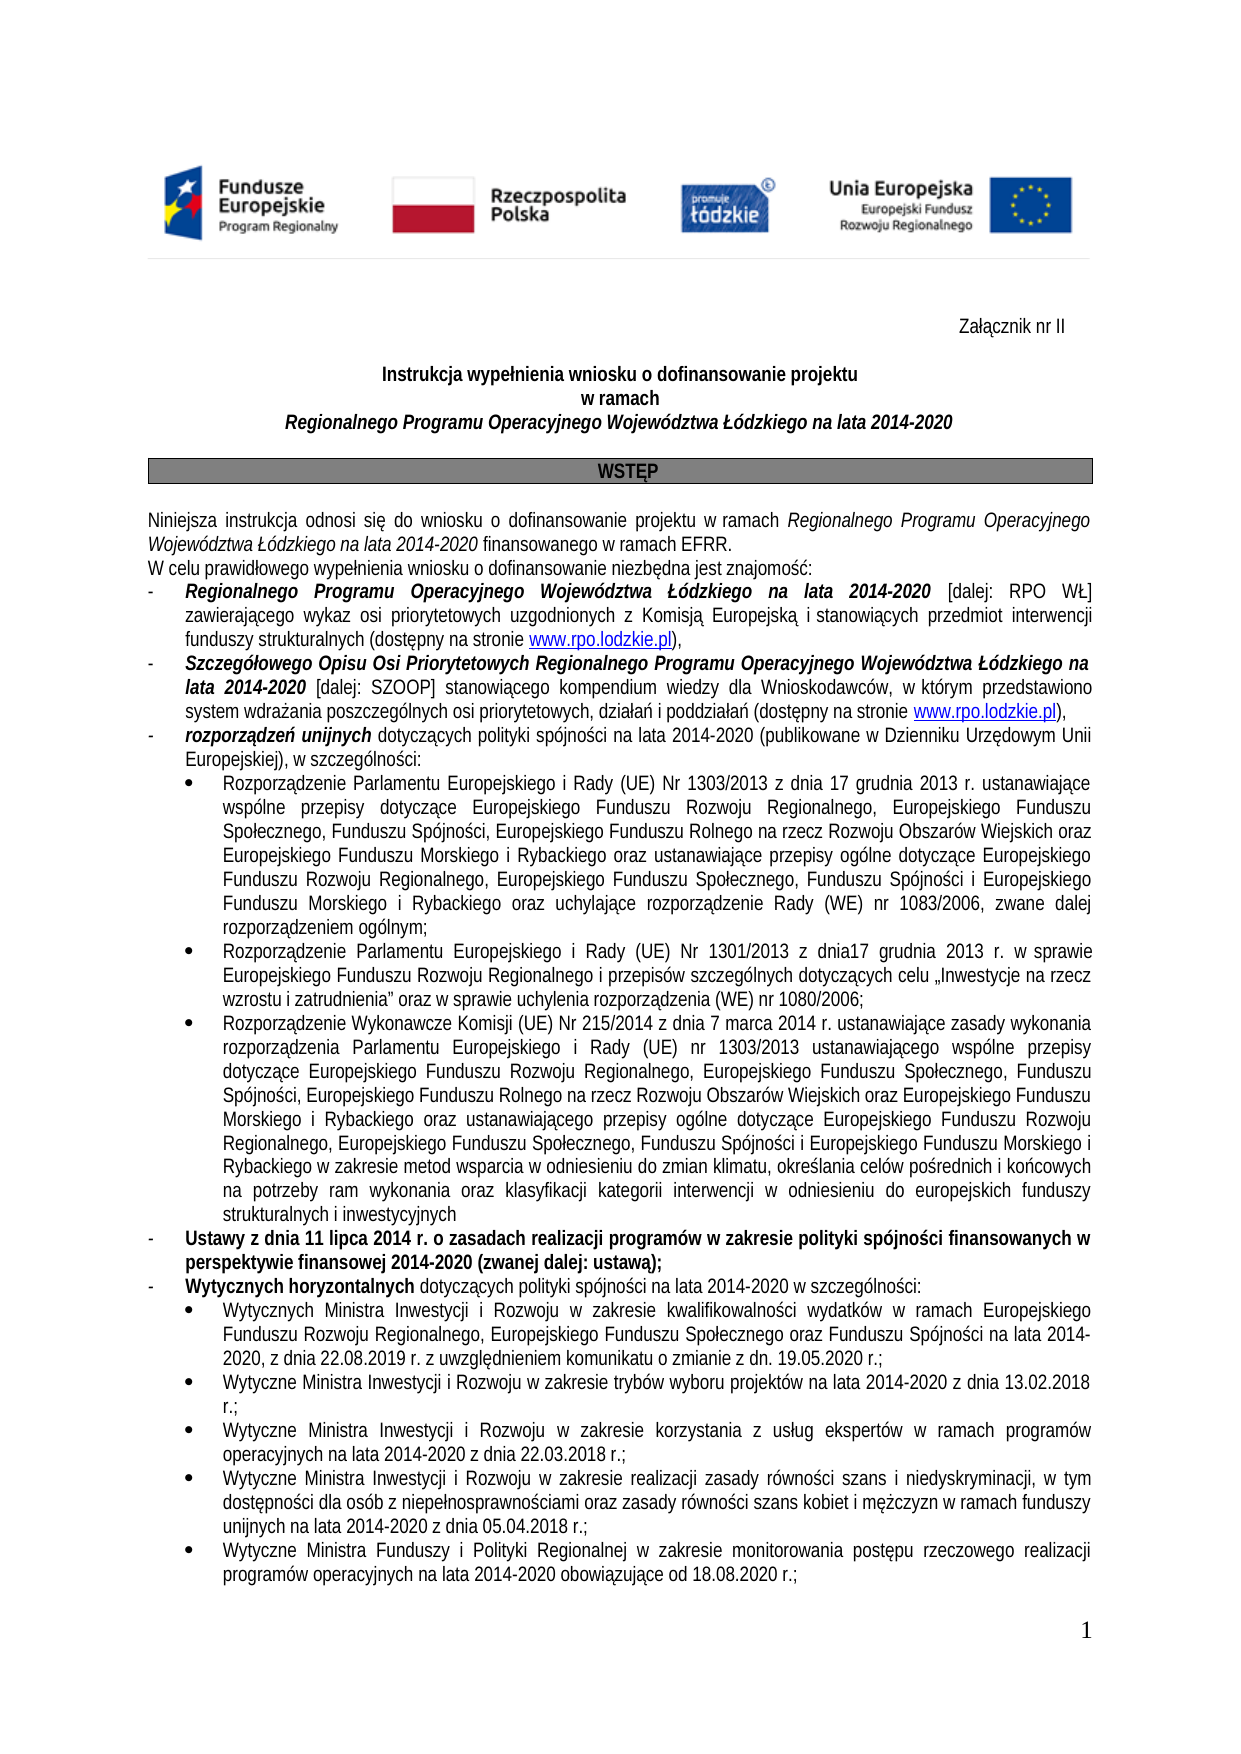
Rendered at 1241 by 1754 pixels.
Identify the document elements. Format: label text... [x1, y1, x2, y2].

list Wytyczne Ministra Funduszy i Polityki Regionalnej w zakresie monitorowania postępu rzeczowego realizacji programów operacyjnych na lata 2014-2020 obowiązujące od 18.08.2020 r.; [185, 1538, 1092, 1586]
text - Ustawy z dnia 11 lipca 2014 r. o zasadach realizacji programów w zakresie polityki spójności finansowanych w perspektywie finansowej 2014-2020 (zwanej dalej: ustawą); [148, 1226, 1092, 1274]
text - rozporządzeń unijnych dotyczących polityki spójności na lata 2014-2020 (publikowane w Dzienniku Urzędowym Unii Europejskiej), w szczególności: [148, 723, 1092, 771]
list Wytyczne Ministra Inwestycji i Rozwoju w zakresie realizacji zasady równości szans i niedyskryminacji, w tym dostępności dla osób z niepełnosprawnościami oraz zasady równości szans kobiet i mężczyzn w ramach funduszy unijnych na lata 2014-2020 z dnia 05.04.2018 r.; [185, 1466, 1092, 1538]
text Załącznik nr II [885, 314, 1092, 338]
picture [147, 147, 1093, 262]
list Wytyczne Ministra Inwestycji i Rozwoju w zakresie trybów wyboru projektów na lata 2014-2020 z dnia 13.02.2018 r.; [185, 1370, 1092, 1418]
list Wytyczne Ministra Inwestycji i Rozwoju w zakresie korzystania z usług ekspertów w ramach programów operacyjnych na lata 2014-2020 z dnia 22.03.2018 r.; [185, 1418, 1092, 1466]
text Niniejsza instrukcja odnosi się do wniosku o dofinansowanie projektu w ramach Regionalnego Programu Operacyjnego Województwa Łódzkiego na lata 2014-2020 finansowanego w ramach EFRR. [148, 508, 1092, 556]
list Rozporządzenie Parlamentu Europejskiego i Rady (UE) Nr 1301/2013 z dnia17 grudnia 2013 r. w sprawie Europejskiego Funduszu Rozwoju Regionalnego i przepisów szczególnych dotyczących celu „Inwestycje na rzecz wzrostu i zatrudnienia” oraz w sprawie uchylenia rozporządzenia (WE) nr 1080/2006; [185, 939, 1092, 1011]
text w ramach [148, 386, 1092, 410]
list Rozporządzenie Parlamentu Europejskiego i Rady (UE) Nr 1303/2013 z dnia 17 grudnia 2013 r. ustanawiające wspólne przepisy dotyczące Europejskiego Funduszu Rozwoju Regionalnego, Europejskiego Funduszu Społecznego, Funduszu Spójności, Europejskiego Funduszu Rolnego na rzecz Rozwoju Obszarów Wiejskich oraz Europejskiego Funduszu Morskiego i Rybackiego oraz ustanawiające przepisy ogólne dotyczące Europejskiego Funduszu Rozwoju Regionalnego, Europejskiego Funduszu Społecznego, Funduszu Spójności i Europejskiego Funduszu Morskiego i Rybackiego oraz uchylające rozporządzenie Rady (WE) nr 1083/2006, zwane dalej rozporządzeniem ogólnym; [185, 771, 1092, 939]
text Instrukcja wypełnienia wniosku o dofinansowanie projektu [148, 362, 1092, 386]
list Wytycznych Ministra Inwestycji i Rozwoju w zakresie kwalifikowalności wydatków w ramach Europejskiego Funduszu Rozwoju Regionalnego, Europejskiego Funduszu Społecznego oraz Funduszu Spójności na lata 2014-2020, z dnia 22.08.2019 r. z uwzględnieniem komunikatu o zmianie z dn. 19.05.2020 r.; [185, 1298, 1092, 1370]
list Rozporządzenie Wykonawcze Komisji (UE) Nr 215/2014 z dnia 7 marca 2014 r. ustanawiające zasady wykonania rozporządzenia Parlamentu Europejskiego i Rady (UE) nr 1303/2013 ustanawiającego wspólne przepisy dotyczące Europejskiego Funduszu Rozwoju Regionalnego, Europejskiego Funduszu Społecznego, Funduszu Spójności, Europejskiego Funduszu Rolnego na rzecz Rozwoju Obszarów Wiejskich oraz Europejskiego Funduszu Morskiego i Rybackiego oraz ustanawiającego przepisy ogólne dotyczące Europejskiego Funduszu Rozwoju Regionalnego, Europejskiego Funduszu Społecznego, Funduszu Spójności i Europejskiego Funduszu Morskiego i Rybackiego w zakresie metod wsparcia w odniesieniu do zmian klimatu, określania celów pośrednich i końcowych na potrzeby ram wykonania oraz klasyfikacji kategorii interwencji w odniesieniu do europejskich funduszy strukturalnych i inwestycyjnych [185, 1011, 1092, 1226]
text - Regionalnego Programu Operacyjnego Województwa Łódzkiego na lata 2014-2020 [dalej: RPO WŁ] zawierającego wykaz osi priorytetowych uzgodnionych z Komisją Europejską i stanowiących przedmiot interwencji funduszy strukturalnych (dostępny na stronie www.rpo.lodzkie.pl), [148, 579, 1092, 651]
text - Szczegółowego Opisu Osi Priorytetowych Regionalnego Programu Operacyjnego Województwa Łódzkiego na lata 2014-2020 [dalej: SZOOP] stanowiącego kompendium wiedzy dla Wnioskodawców, w którym przedstawiono system wdrażania poszczególnych osi priorytetowych, działań i poddziałań (dostępny na stronie www.rpo.lodzkie.pl), [148, 651, 1092, 723]
text - Wytycznych horyzontalnych dotyczących polityki spójności na lata 2014-2020 w szczególności: [148, 1274, 1092, 1298]
text Regionalnego Programu Operacyjnego Województwa Łódzkiego na lata 2014-2020 [148, 410, 1092, 434]
table_header WSTĘP [149, 459, 1092, 483]
text W celu prawidłowego wypełnienia wniosku o dofinansowanie niezbędna jest znajomość: [148, 556, 1092, 579]
